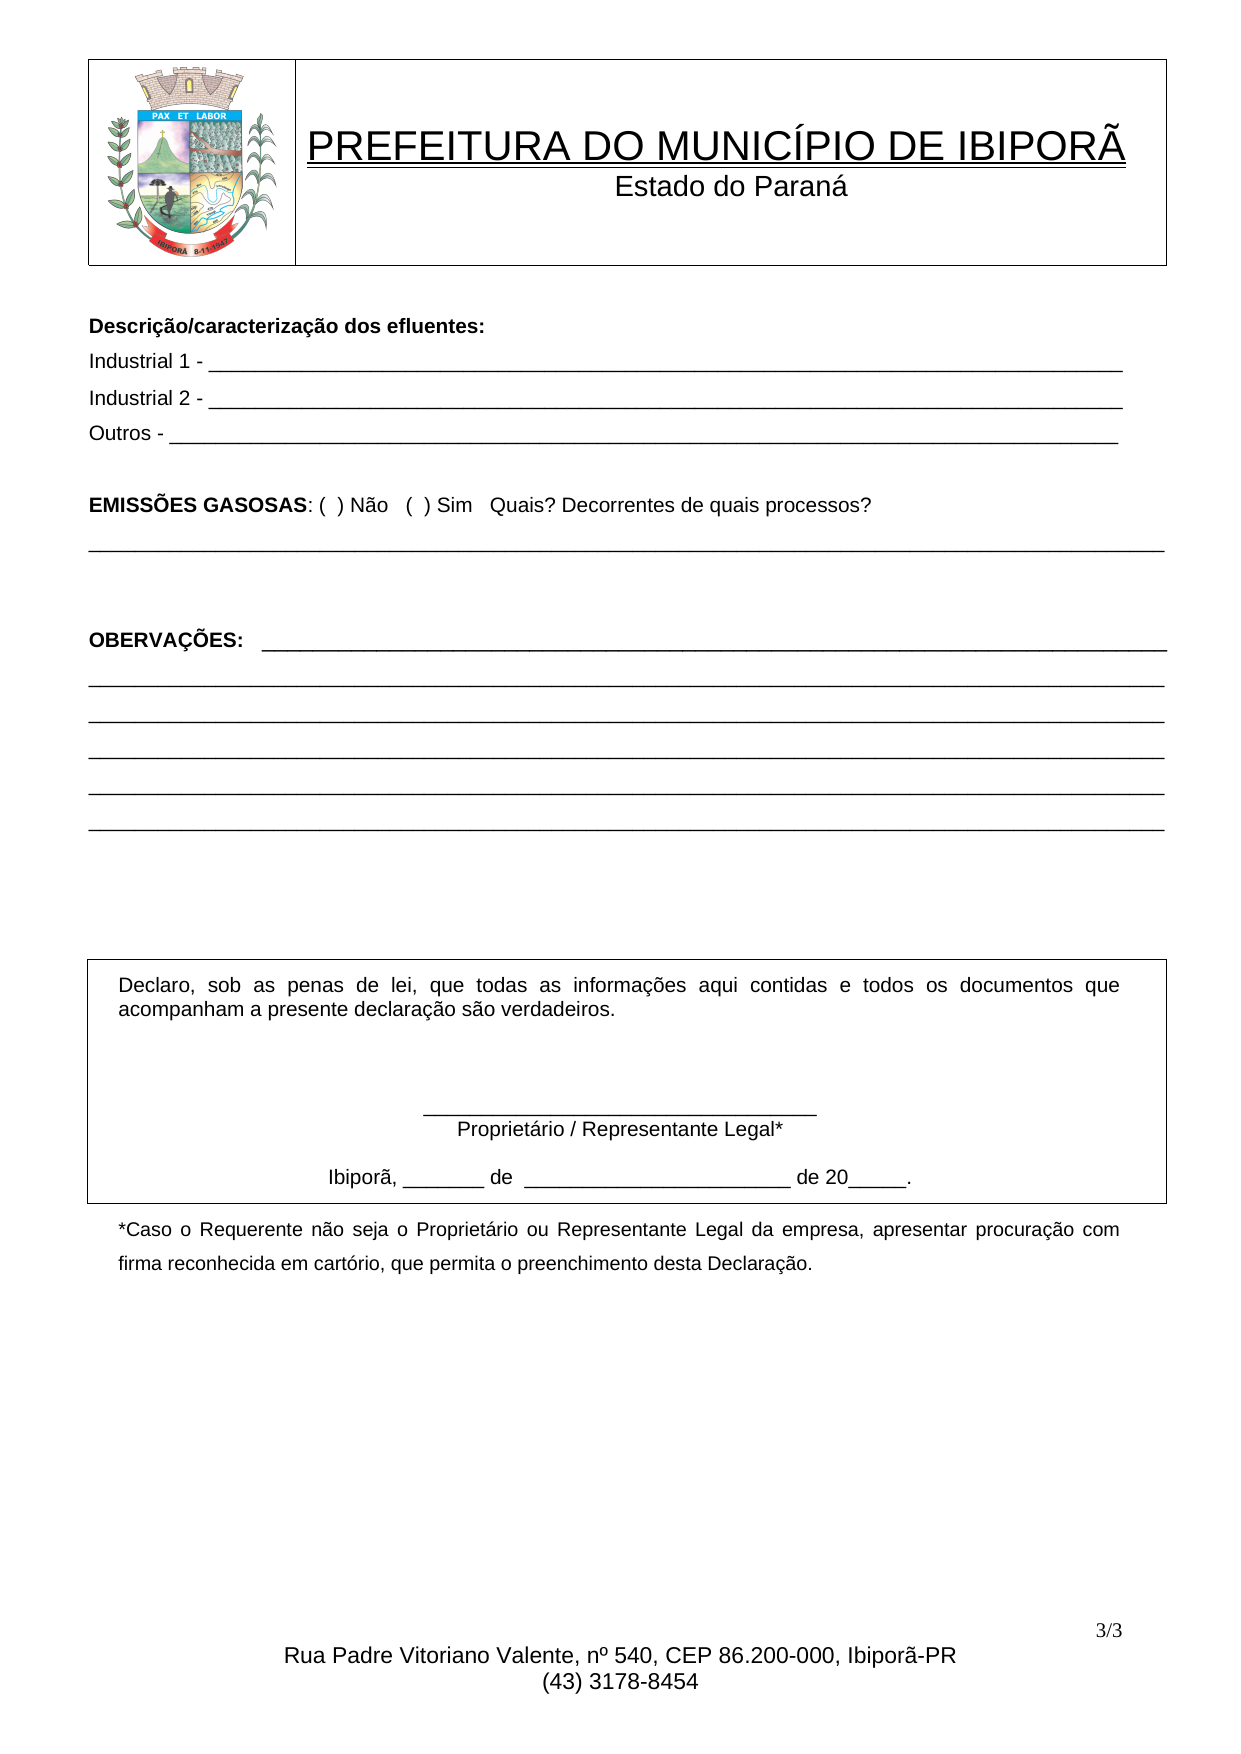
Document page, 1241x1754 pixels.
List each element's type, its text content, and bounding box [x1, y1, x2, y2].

text Outros - __________________________________________________________________________________ [88, 421, 1166, 445]
text _____________________________________________________________________________________________ [88, 700, 1166, 724]
text _____________________________________________________________________________________________ [88, 736, 1166, 760]
picture [107, 67, 277, 257]
text Proprietário / Representante Legal* [118, 1117, 1122, 1141]
text EMISSÕES GASOSAS: ( ) Não ( ) Sim Quais? Decorrentes de quais processos? [88, 493, 1166, 517]
text Ibiporã, _______ de _______________________ de 20_____. [118, 1165, 1122, 1189]
text Descrição/caracterização dos efluentes: [88, 313, 1166, 337]
text Industrial 1 - _______________________________________________________________________________ [88, 349, 1166, 373]
text Industrial 2 - _______________________________________________________________________________ [88, 385, 1166, 409]
text _____________________________________________________________________________________________ [88, 772, 1166, 796]
text _____________________________________________________________________________________________ [88, 808, 1166, 832]
text __________________________________ [118, 1093, 1122, 1117]
text OBERVAÇÕES: _______________________________________________________________________ _____________________________________________________________________________________________ [88, 626, 1166, 688]
text Declaro, sob as penas de lei, que todas as informações aqui contidas e todos os documentos que acompanham a presente declaração são verdadeiros. [118, 973, 1122, 1021]
text _____________________________________________________________________________________________ [88, 529, 1166, 553]
text *Caso o Requerente não seja o Proprietário ou Representante Legal da empresa, apresentar procuração com firma reconhecida em cartório, que permita o preenchimento desta Declaração. [118, 1218, 1122, 1274]
